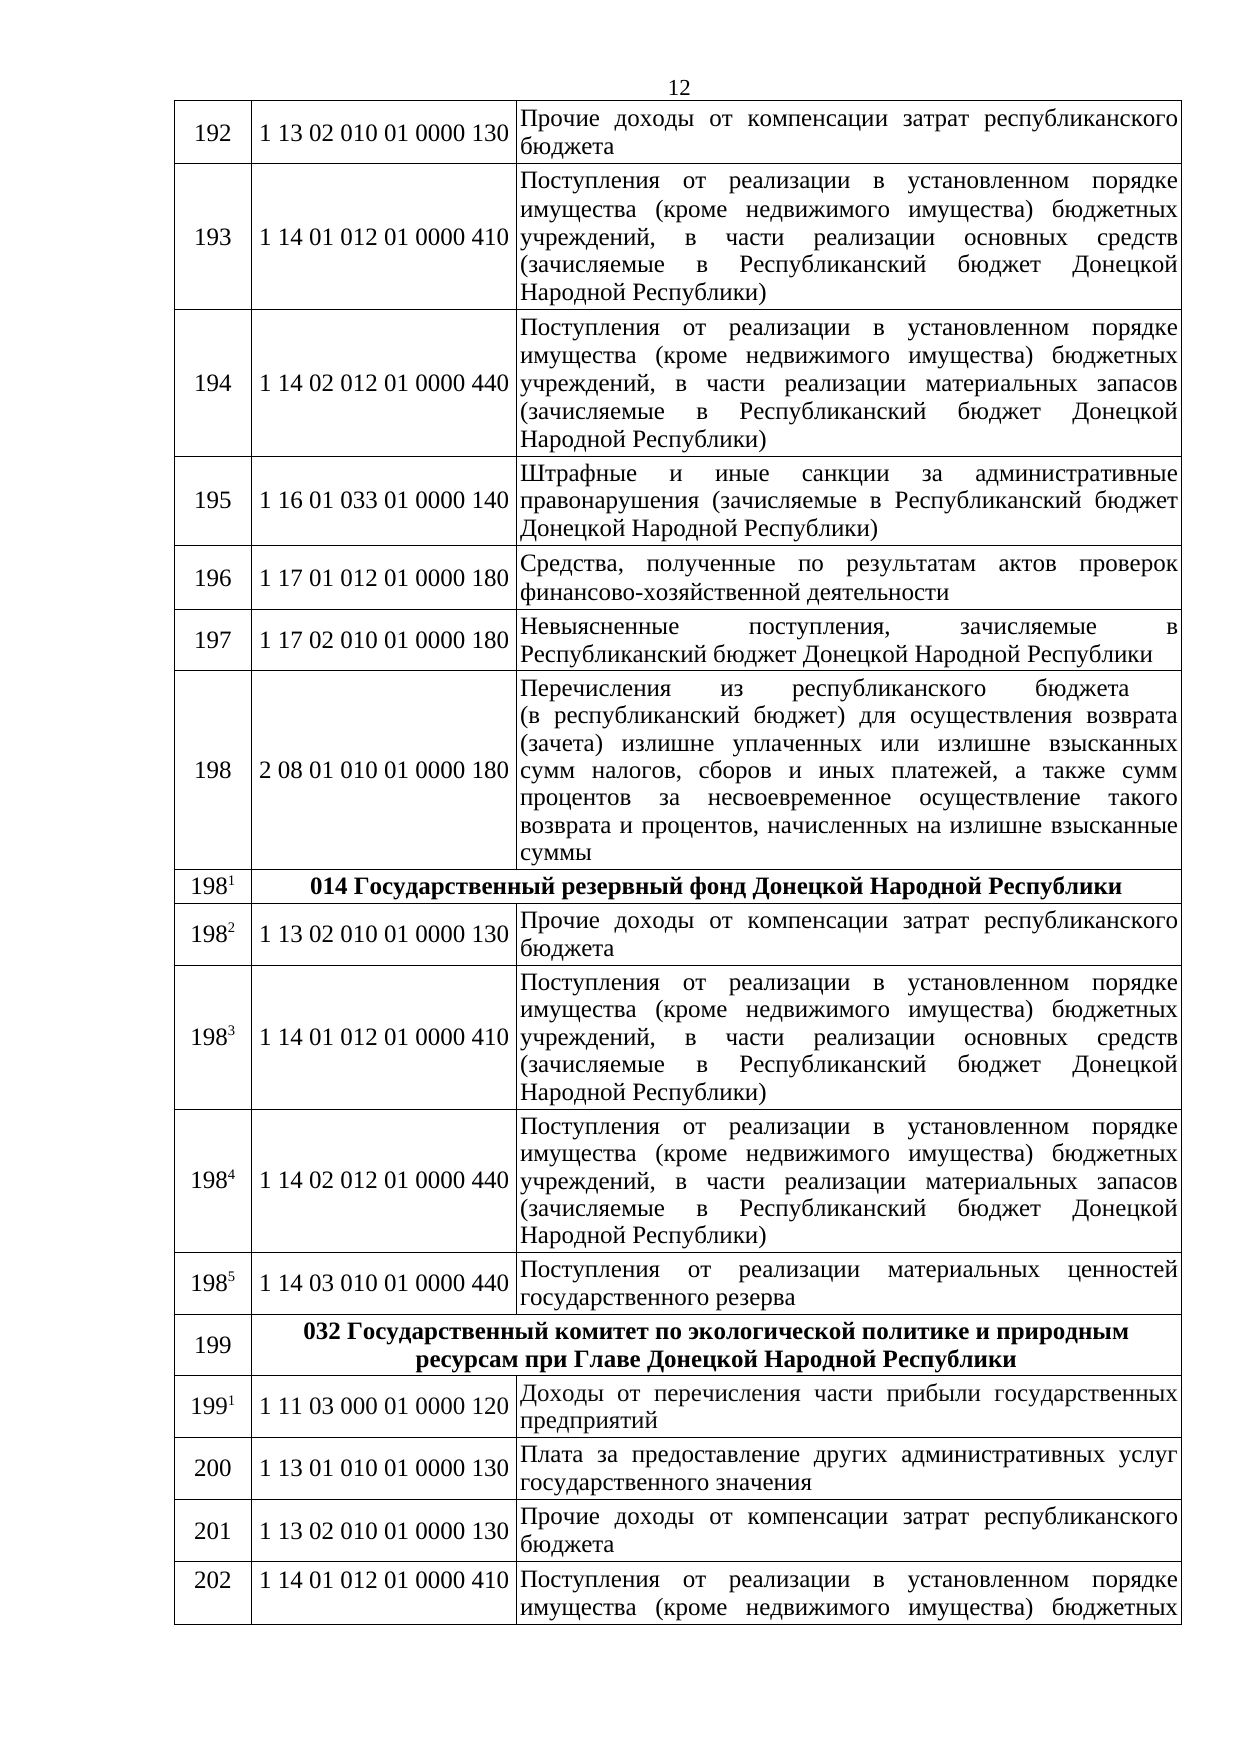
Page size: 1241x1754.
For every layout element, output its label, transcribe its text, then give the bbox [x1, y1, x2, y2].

table_cell 1982 [175, 904, 251, 965]
table_cell 200 [175, 1438, 251, 1498]
table_cell Прочие доходы от компенсации затрат республиканского бюджета [517, 101, 1181, 163]
table_cell 1 11 03 000 01 0000 120 [252, 1376, 516, 1437]
table_cell 014 Государственный резервный фонд Донецкой Народной Республики [252, 870, 1181, 903]
table_cell 2 08 01 010 01 0000 180 [252, 671, 516, 869]
table_cell 1 14 02 012 01 0000 440 [252, 310, 516, 456]
table_cell Невыясненные поступления, зачисляемые в Республиканский бюджет Донецкой Народной Республики [517, 610, 1181, 670]
table_cell Перечисления из республиканского бюджета (в республиканский бюджет) для осуществления возврата (зачета) излишне уплаченных или излишне взысканных сумм налогов, сборов и иных платежей, а также сумм процентов за несвоевременное осуществление такого возврата и процентов, начисленных на излишне взысканные суммы [517, 671, 1181, 869]
table_cell 202 [175, 1562, 251, 1624]
table_cell 032 Государственный комитет по экологической политике и природным ресурсам при Главе Донецкой Народной Республики [252, 1315, 1181, 1375]
table_cell 1991 [175, 1376, 251, 1437]
table_cell 198 [175, 671, 251, 869]
table_cell Плата за предоставление других административных услуг государственного значения [517, 1438, 1181, 1498]
table_cell 1 17 01 012 01 0000 180 [252, 546, 516, 609]
table_cell 195 [175, 457, 251, 544]
table_cell 1 13 02 010 01 0000 130 [252, 904, 516, 965]
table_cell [252, 1562, 516, 1624]
table_cell Доходы от перечисления части прибыли государственных предприятий [517, 1376, 1181, 1437]
table_cell 199 [175, 1315, 251, 1375]
table_cell 1 13 02 010 01 0000 130 [252, 101, 516, 163]
table_cell 192 [175, 101, 251, 163]
table_cell 196 [175, 546, 251, 609]
table_cell 1 14 02 012 01 0000 440 [252, 1110, 516, 1252]
table_cell 193 [175, 164, 251, 309]
table_cell 1 14 03 010 01 0000 440 [252, 1253, 516, 1314]
table_cell 1 14 01 012 01 0000 410 [252, 164, 516, 309]
table_cell 1 16 01 033 01 0000 140 [252, 457, 516, 544]
table_cell 1983 [175, 966, 251, 1108]
table_cell 1 14 01 012 01 0000 410 [252, 966, 516, 1108]
table_cell 1981 [175, 870, 251, 903]
table_cell 1985 [175, 1253, 251, 1314]
table_cell 1 17 02 010 01 0000 180 [252, 610, 516, 670]
table_cell 1 13 02 010 01 0000 130 [252, 1500, 516, 1561]
table_cell Штрафные и иные санкции за административные правонарушения (зачисляемые в Республиканский бюджет Донецкой Народной Республики) [517, 457, 1181, 544]
table_cell 1 13 01 010 01 0000 130 [252, 1438, 516, 1498]
table_cell Прочие доходы от компенсации затрат республиканского бюджета [517, 904, 1181, 965]
table_cell 197 [175, 610, 251, 670]
table_cell 1984 [175, 1110, 251, 1252]
table_cell Средства, полученные по результатам актов проверок финансово-хозяйственной деятельности [517, 546, 1181, 609]
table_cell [517, 1562, 1181, 1624]
table_cell 194 [175, 310, 251, 456]
table_cell Поступления от реализации материальных ценностей государственного резерва [517, 1253, 1181, 1314]
table_cell Прочие доходы от компенсации затрат республиканского бюджета [517, 1500, 1181, 1561]
table_cell 201 [175, 1500, 251, 1561]
